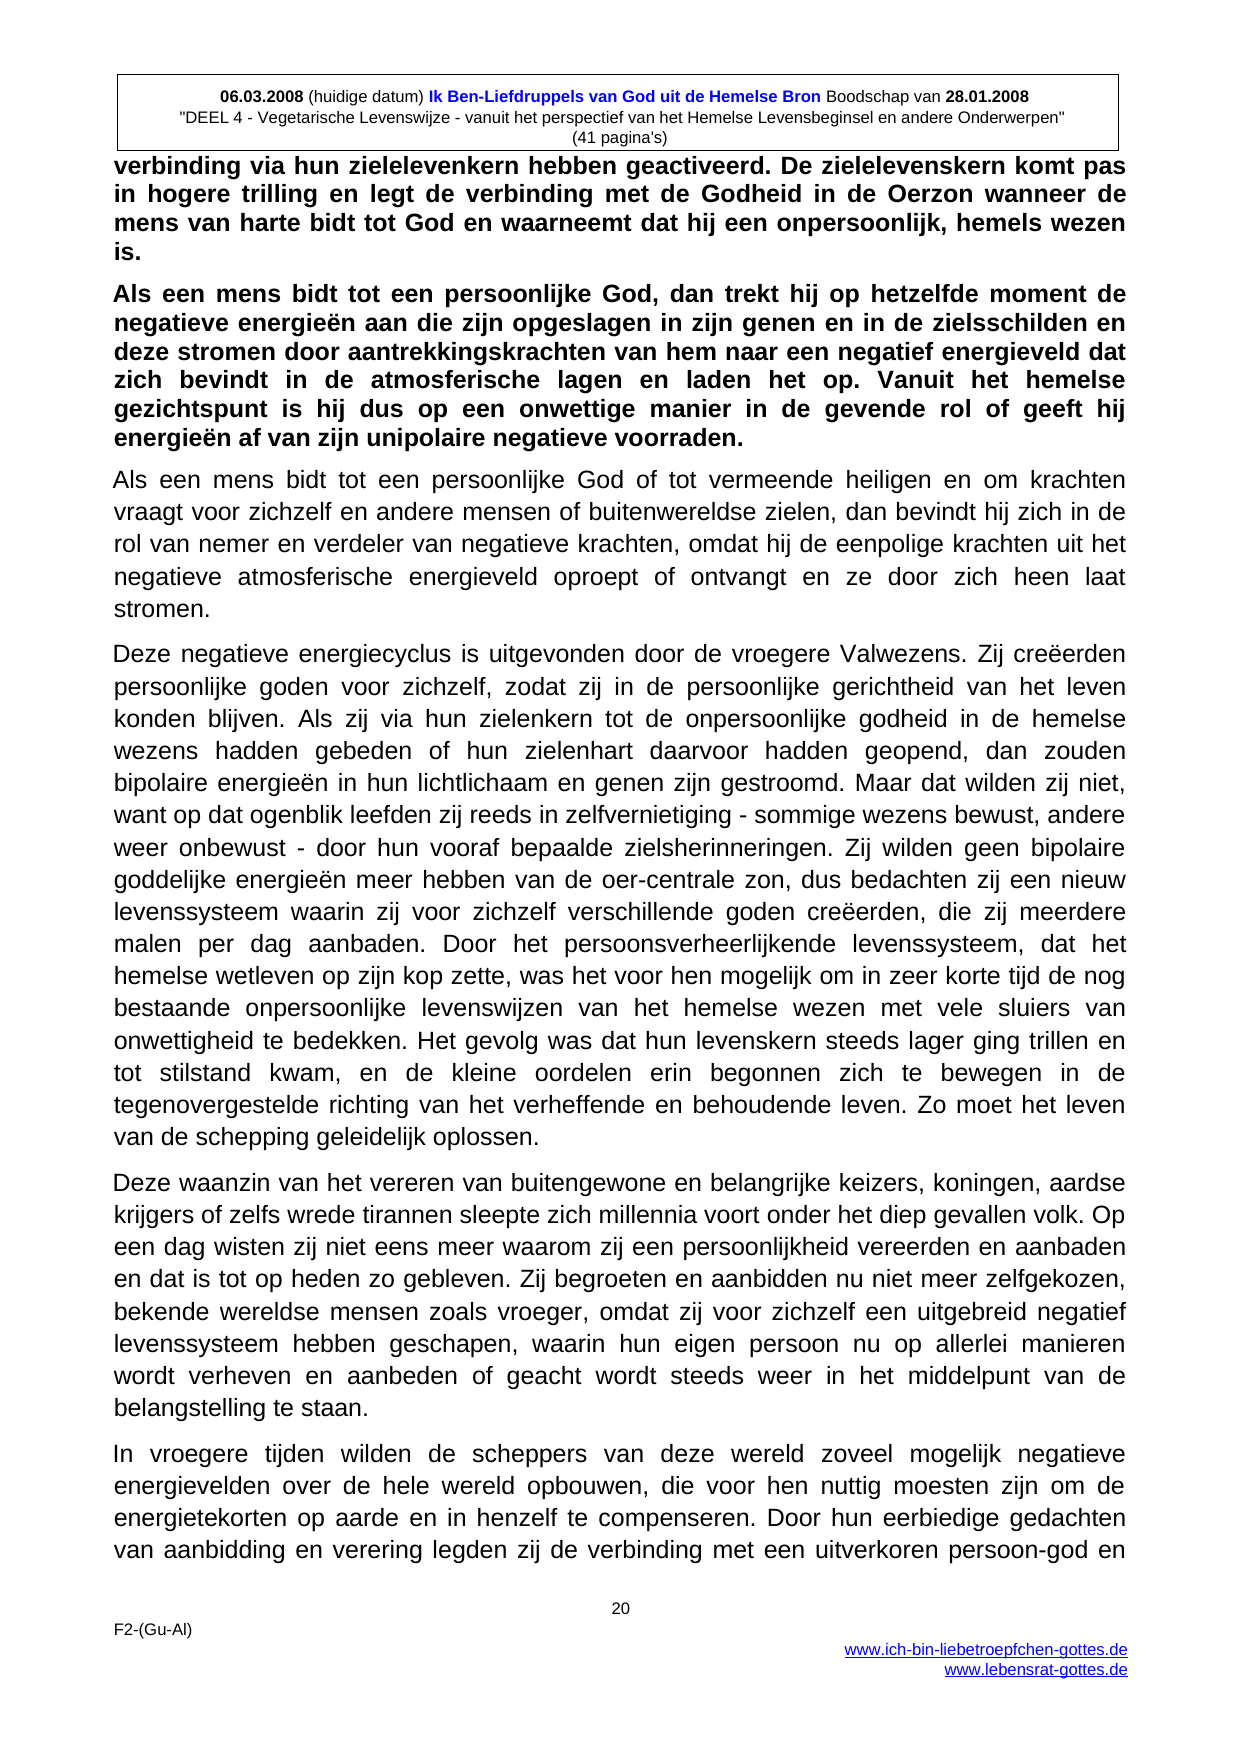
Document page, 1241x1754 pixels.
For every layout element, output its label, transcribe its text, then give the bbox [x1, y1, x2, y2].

text Deze waanzin van het vereren van buitengewone en belangrijke keizers, koningen, aardse krijgers of zelfs wrede tirannen sleepte zich millennia voort onder het diep gevallen volk. Op een dag wisten zij niet eens meer waarom zij een persoonlijkheid vereerden en aanbaden en dat is tot op heden zo gebleven. Zij begroeten en aanbidden nu niet meer zelfgekozen, bekende wereldse mensen zoals vroeger, omdat zij voor zichzelf een uitgebreid negatief levenssysteem hebben geschapen, waarin hun eigen persoon nu op allerlei manieren wordt verheven en aanbeden of geacht wordt steeds weer in het middelpunt van de belangstelling te staan. [112, 1168, 1128, 1422]
text Als een mens bidt tot een persoonlijke God, dan trekt hij op hetzelfde moment de negatieve energieën aan die zijn opgeslagen in zijn genen en in de zielsschilden en deze stromen door aantrekkingskrachten van hem naar een negatief energieveld dat zich bevindt in de atmosferische lagen en laden het op. Vanuit het hemelse gezichtspunt is hij dus op een onwettige manier in de gevende rol of geeft hij energieën af van zijn unipolaire negatieve voorraden. [112, 279, 1128, 452]
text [112, 1438, 1128, 1564]
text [112, 150, 1128, 266]
text Deze negatieve energiecyclus is uitgevonden door de vroegere Valwezens. Zij creëerden persoonlijke goden voor zichzelf, zodat zij in de persoonlijke gerichtheid van het leven konden blijven. Als zij via hun zielenkern tot de onpersoonlijke godheid in de hemelse wezens hadden gebeden of hun zielenhart daarvoor hadden geopend, dan zouden bipolaire energieën in hun lichtlichaam en genen zijn gestroomd. Maar dat wilden zij niet, want op dat ogenblik leefden zij reeds in zelfvernietiging - sommige wezens bewust, andere weer onbewust - door hun vooraf bepaalde zielsherinneringen. Zij wilden geen bipolaire goddelijke energieën meer hebben van de oer-centrale zon, dus bedachten zij een nieuw levenssysteem waarin zij voor zichzelf verschillende goden creëerden, die zij meerdere malen per dag aanbaden. Door het persoonsverheerlijkende levenssysteem, dat het hemelse wetleven op zijn kop zette, was het voor hen mogelijk om in zeer korte tijd de nog bestaande onpersoonlijke levenswijzen van het hemelse wezen met vele sluiers van onwettigheid te bedekken. Het gevolg was dat hun levenskern steeds lager ging trillen en tot stilstand kwam, en de kleine oordelen erin begonnen zich te bewegen in de tegenovergestelde richting van het verheffende en behoudende leven. Zo moet het leven van de schepping geleidelijk oplossen. [112, 639, 1128, 1151]
text Als een mens bidt tot een persoonlijke God of tot vermeende heiligen en om krachten vraagt voor zichzelf en andere mensen of buitenwereldse zielen, dan bevindt hij zich in de rol van nemer en verdeler van negatieve krachten, omdat hij de eenpolige krachten uit het negatieve atmosferische energieveld oproept of ontvangt en ze door zich heen laat stromen. [112, 465, 1128, 623]
